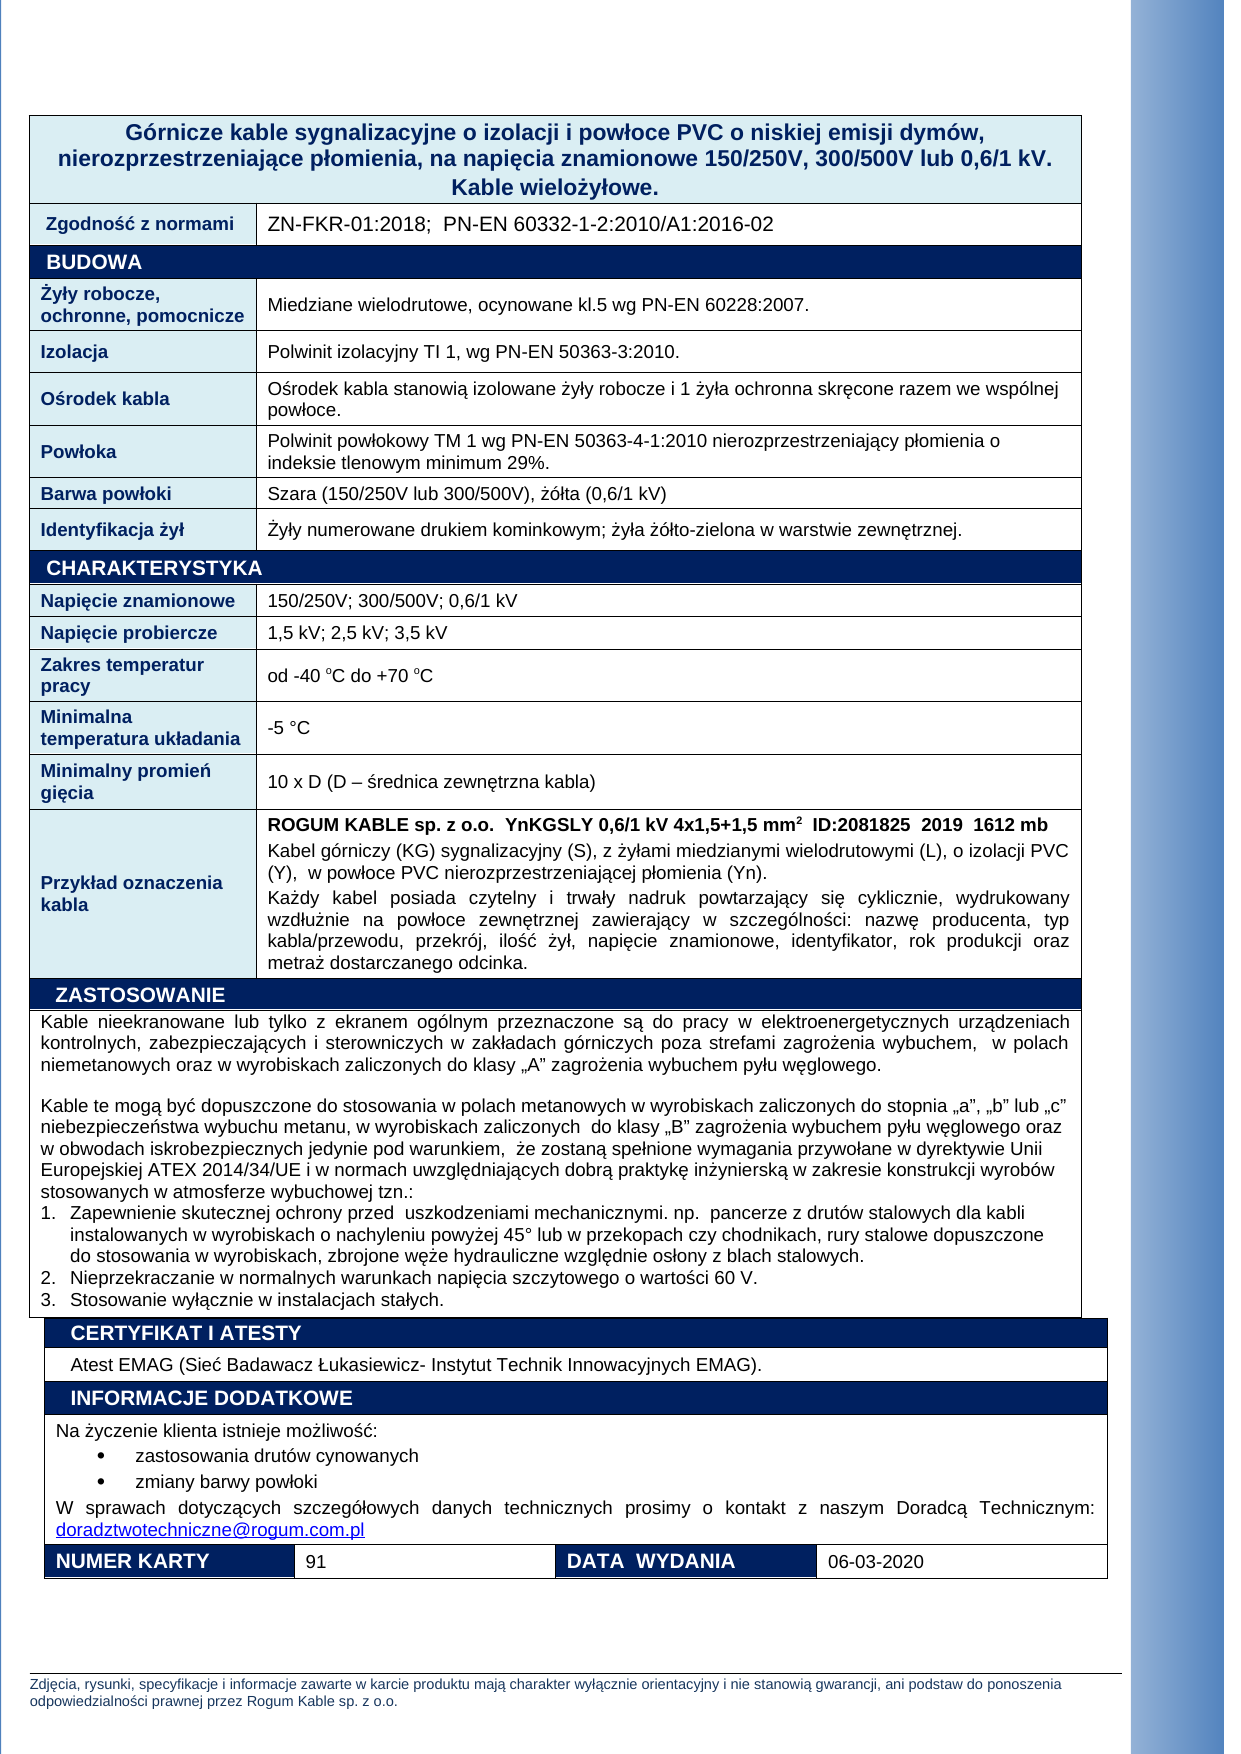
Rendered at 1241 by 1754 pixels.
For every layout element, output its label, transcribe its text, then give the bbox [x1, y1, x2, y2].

table_cell 91 [295, 1545, 555, 1577]
table_cell Powłoka [30, 426, 256, 477]
table_cell Napięcie probiercze [30, 617, 256, 648]
table_cell 10 x D (D – średnica zewnętrzna kabla) [257, 755, 1081, 809]
table_cell Polwinit izolacyjny TI 1, wg PN-EN 50363-3:2010. [257, 331, 1081, 372]
table_cell Przykład oznaczenia kabla [30, 810, 256, 978]
table_cell 150/250V; 300/500V; 0,6/1 kV [257, 585, 1081, 616]
table_cell Na życzenie klienta istnieje możliwość: zastosowania drutów cynowanych zmiany barwy powłoki W sprawach dotyczących szczegółowych danych technicznych prosimy o kontakt z naszym Doradcą Technicznym: doradztwotechniczne@rogum.com.pl [45, 1415, 1107, 1544]
table_cell Miedziane wielodrutowe, ocynowane kl.5 wg PN-EN 60228:2007. [257, 279, 1081, 330]
table_cell Napięcie znamionowe [30, 585, 256, 616]
table_cell Ośrodek kabla [30, 373, 256, 425]
table_cell Barwa powłoki [30, 478, 256, 508]
table_cell -5 °C [257, 702, 1081, 753]
table_cell ZN-FKR-01:2018; PN-EN 60332-1-2:2010/A1:2016-02 [257, 204, 1081, 244]
table_cell 1,5 kV; 2,5 kV; 3,5 kV [257, 617, 1081, 648]
table_cell Polwinit powłokowy TM 1 wg PN-EN 50363-4-1:2010 nierozprzestrzeniający płomienia o indeksie tlenowym minimum 29%. [257, 426, 1081, 477]
table_cell Zakres temperatur pracy [30, 650, 256, 701]
table_cell Izolacja [30, 331, 256, 372]
table_header Górnicze kable sygnalizacyjne o izolacji i powłoce PVC o niskiej emisji dymów, nierozprzestrzeniające płomienia, na napięcia znamionowe 150/250V, 300/500V lub 0,6/1 kV. Kable wielożyłowe. [30, 116, 1081, 203]
table_cell Żyły numerowane drukiem kominkowym; żyła żółto-zielona w warstwie zewnętrznej. [257, 509, 1081, 550]
table_cell Szara (150/250V lub 300/500V), żółta (0,6/1 kV) [257, 478, 1081, 508]
table_cell Zgodność z normami [30, 204, 256, 244]
table_cell Atest EMAG (Sieć Badawacz Łukasiewicz- Instytut Technik Innowacyjnych EMAG). [45, 1348, 1107, 1381]
table_cell od -40 oC do +70 oC [257, 650, 1081, 701]
table_cell 06-03-2020 [817, 1545, 1107, 1577]
table_cell BUDOWA [30, 246, 1081, 278]
table_cell Minimalna temperatura układania [30, 702, 256, 753]
table_cell Minimalny promień gięcia [30, 755, 256, 809]
table_cell INFORMACJE DODATKOWE [45, 1382, 1107, 1414]
table_cell Żyły robocze, ochronne, pomocnicze [30, 279, 256, 330]
table_cell Ośrodek kabla stanowią izolowane żyły robocze i 1 żyła ochronna skręcone razem we wspólnej powłoce. [257, 373, 1081, 425]
table_cell Identyfikacja żył [30, 509, 256, 550]
table_header CERTYFIKAT I ATESTY [45, 1319, 1107, 1347]
table_cell DATA WYDANIA [556, 1545, 816, 1577]
table_cell NUMER KARTY [45, 1545, 294, 1577]
table_cell ROGUM KABLE sp. z o.o. YnKGSLY 0,6/1 kV 4x1,5+1,5 mm2 ID:2081825 2019 1612 mb Kabel górniczy (KG) sygnalizacyjny (S), z żyłami miedzianymi wielodrutowymi (L), o izolacji PVC (Y), w powłoce PVC nierozprzestrzeniającej płomienia (Yn). Każdy kabel posiada czytelny i trwały nadruk powtarzający się cyklicznie, wydrukowany wzdłużnie na powłoce zewnętrznej zawierający w szczególności: nazwę producenta, typ kabla/przewodu, przekrój, ilość żył, napięcie znamionowe, identyfikator, rok produkcji oraz metraż dostarczanego odcinka. [257, 810, 1081, 978]
table_cell ZASTOSOWANIE [30, 979, 1081, 1009]
table_cell Kable nieekranowane lub tylko z ekranem ogólnym przeznaczone są do pracy w elektroenergetycznych urządzeniach kontrolnych, zabezpieczających i sterowniczych w zakładach górniczych poza strefami zagrożenia wybuchem, w polach niemetanowych oraz w wyrobiskach zaliczonych do klasy „A” zagrożenia wybuchem pyłu węglowego. Kable te mogą być dopuszczone do stosowania w polach metanowych w wyrobiskach zaliczonych do stopnia „a”, „b” lub „c” niebezpieczeństwa wybuchu metanu, w wyrobiskach zaliczonych do klasy „B” zagrożenia wybuchem pyłu węglowego oraz w obwodach iskrobezpiecznych jedynie pod warunkiem, że zostaną spełnione wymagania przywołane w dyrektywie Unii Europejskiej ATEX 2014/34/UE i w normach uwzględniających dobrą praktykę inżynierską w zakresie konstrukcji wyrobów stosowanych w atmosferze wybuchowej tzn.: Zapewnienie skutecznej ochrony przed uszkodzeniami mechanicznymi. np. pancerze z drutów stalowych dla kabli instalowanych w wyrobiskach o nachyleniu powyżej 45° lub w przekopach czy chodnikach, rury stalowe dopuszczone do stosowania w wyrobiskach, zbrojone węże hydrauliczne względnie osłony z blach stalowych. Nieprzekraczanie w normalnych warunkach napięcia szczytowego o wartości 60 V. Stosowanie wyłącznie w instalacjach stałych. [30, 1011, 1081, 1317]
table_cell CHARAKTERYSTYKA [30, 551, 1081, 583]
